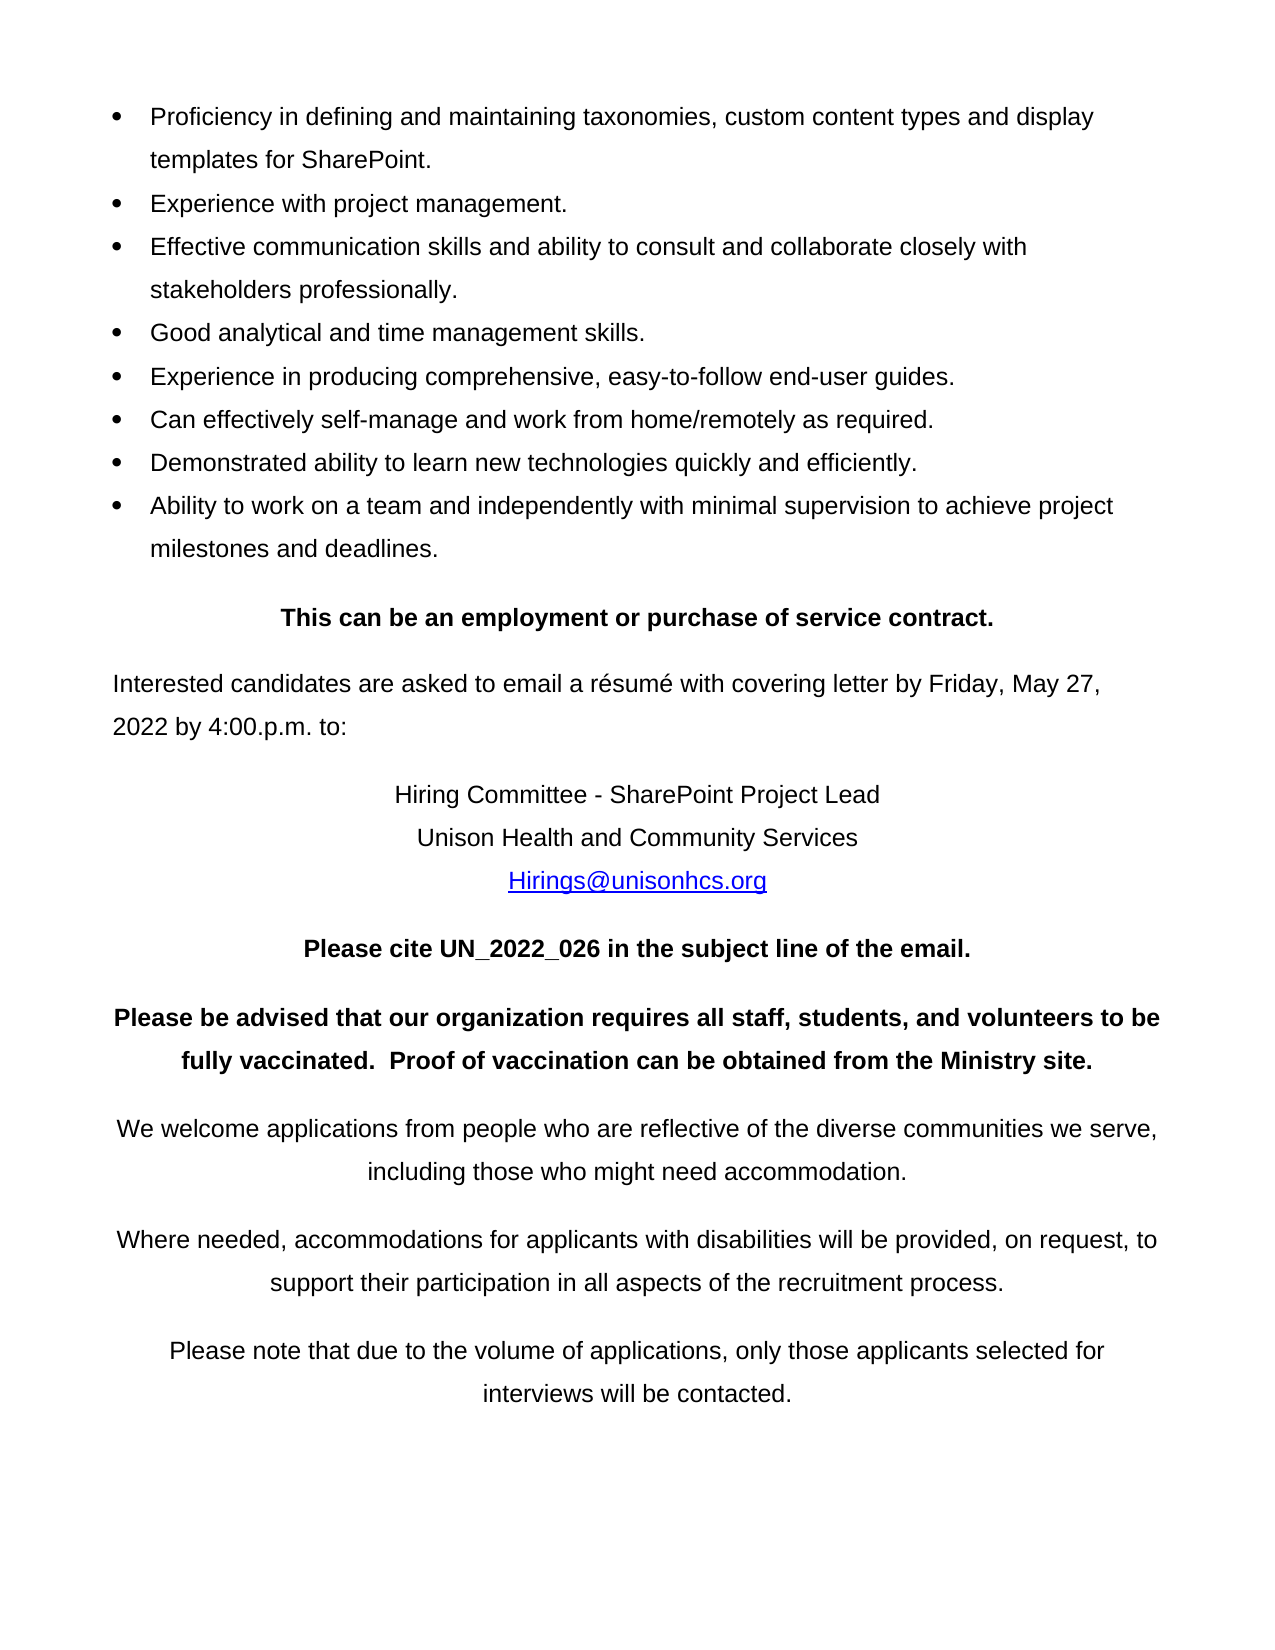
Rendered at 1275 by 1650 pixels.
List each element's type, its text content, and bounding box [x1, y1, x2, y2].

text Interested candidates are asked to email a résumé with covering letter by Friday, May 27, 2022 by 4:00.p.m. to: [112, 669, 1162, 741]
list Demonstrated ability to learn new technologies quickly and efficiently. [112, 448, 1162, 477]
list Proficiency in defining and maintaining taxonomies, custom content types and display templates for SharePoint. [112, 102, 1162, 174]
text Hirings@unisonhcs.org [112, 866, 1162, 895]
text Please cite UN_2022_026 in the subject line of the email. [112, 934, 1162, 963]
text Please be advised that our organization requires all staff, students, and volunteers to be fully vaccinated. Proof of vaccination can be obtained from the Ministry site. [112, 1002, 1162, 1074]
list Ability to work on a team and independently with minimal supervision to achieve project milestones and deadlines. [112, 491, 1162, 563]
text Where needed, accommodations for applicants with disabilities will be provided, on request, to support their participation in all aspects of the recruitment process. [112, 1225, 1162, 1297]
list Good analytical and time management skills. [112, 318, 1162, 347]
text Hiring Committee - SharePoint Project Lead [112, 780, 1162, 809]
text We welcome applications from people who are reflective of the diverse communities we serve, including those who might need accommodation. [112, 1114, 1162, 1186]
list Effective communication skills and ability to consult and collaborate closely with stakeholders professionally. [112, 232, 1162, 304]
list Experience with project management. [112, 189, 1162, 217]
text Unison Health and Community Services [112, 823, 1162, 852]
text Please note that due to the volume of applications, only those applicants selected for interviews will be contacted. [112, 1336, 1162, 1408]
list Experience in producing comprehensive, easy-to-follow end-user guides. [112, 361, 1162, 390]
text This can be an employment or purchase of service contract. [112, 602, 1162, 631]
list Can effectively self-manage and work from home/remotely as required. [112, 405, 1162, 433]
